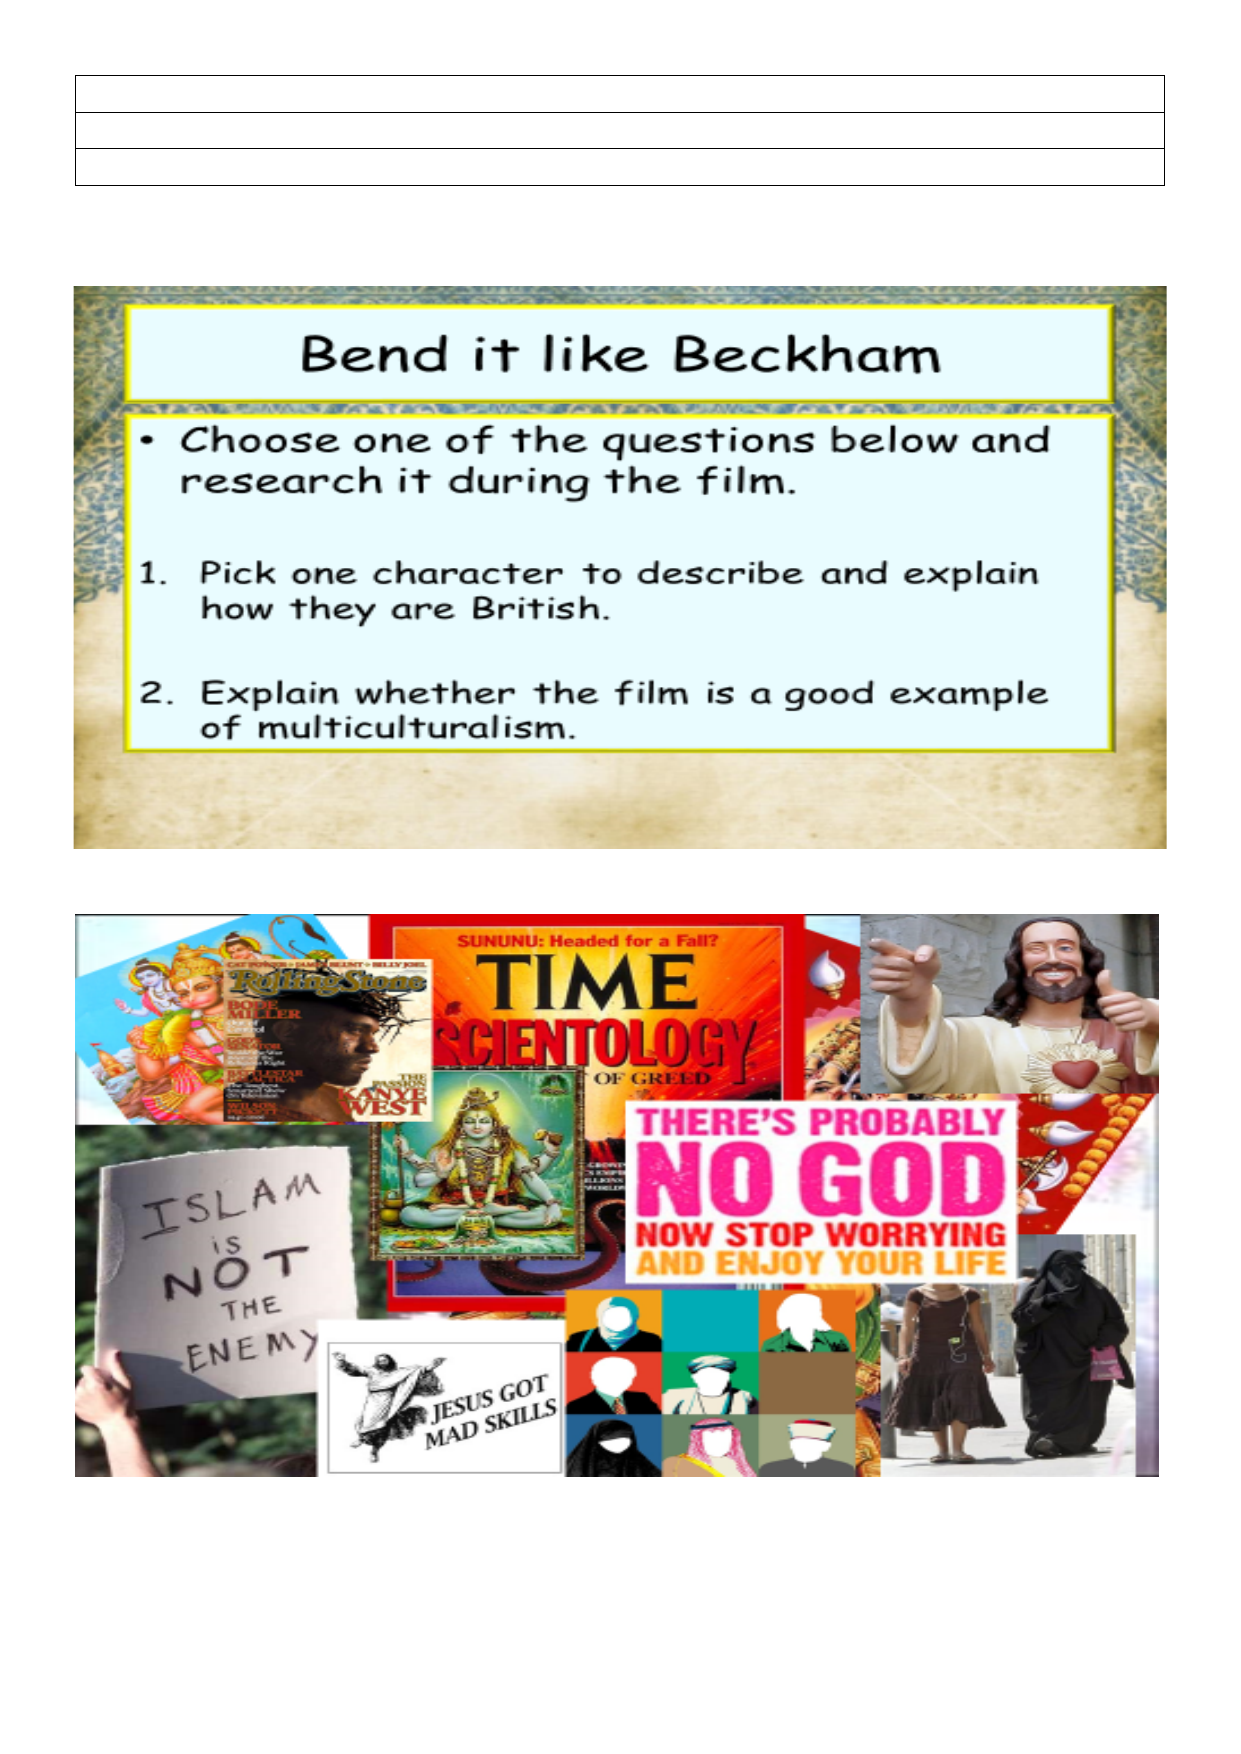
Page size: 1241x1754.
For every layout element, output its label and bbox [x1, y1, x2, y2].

table_cell [76, 149, 1164, 185]
table_cell [76, 76, 1164, 112]
picture [73, 286, 1167, 849]
table_cell [76, 113, 1164, 148]
picture [75, 914, 1159, 1477]
